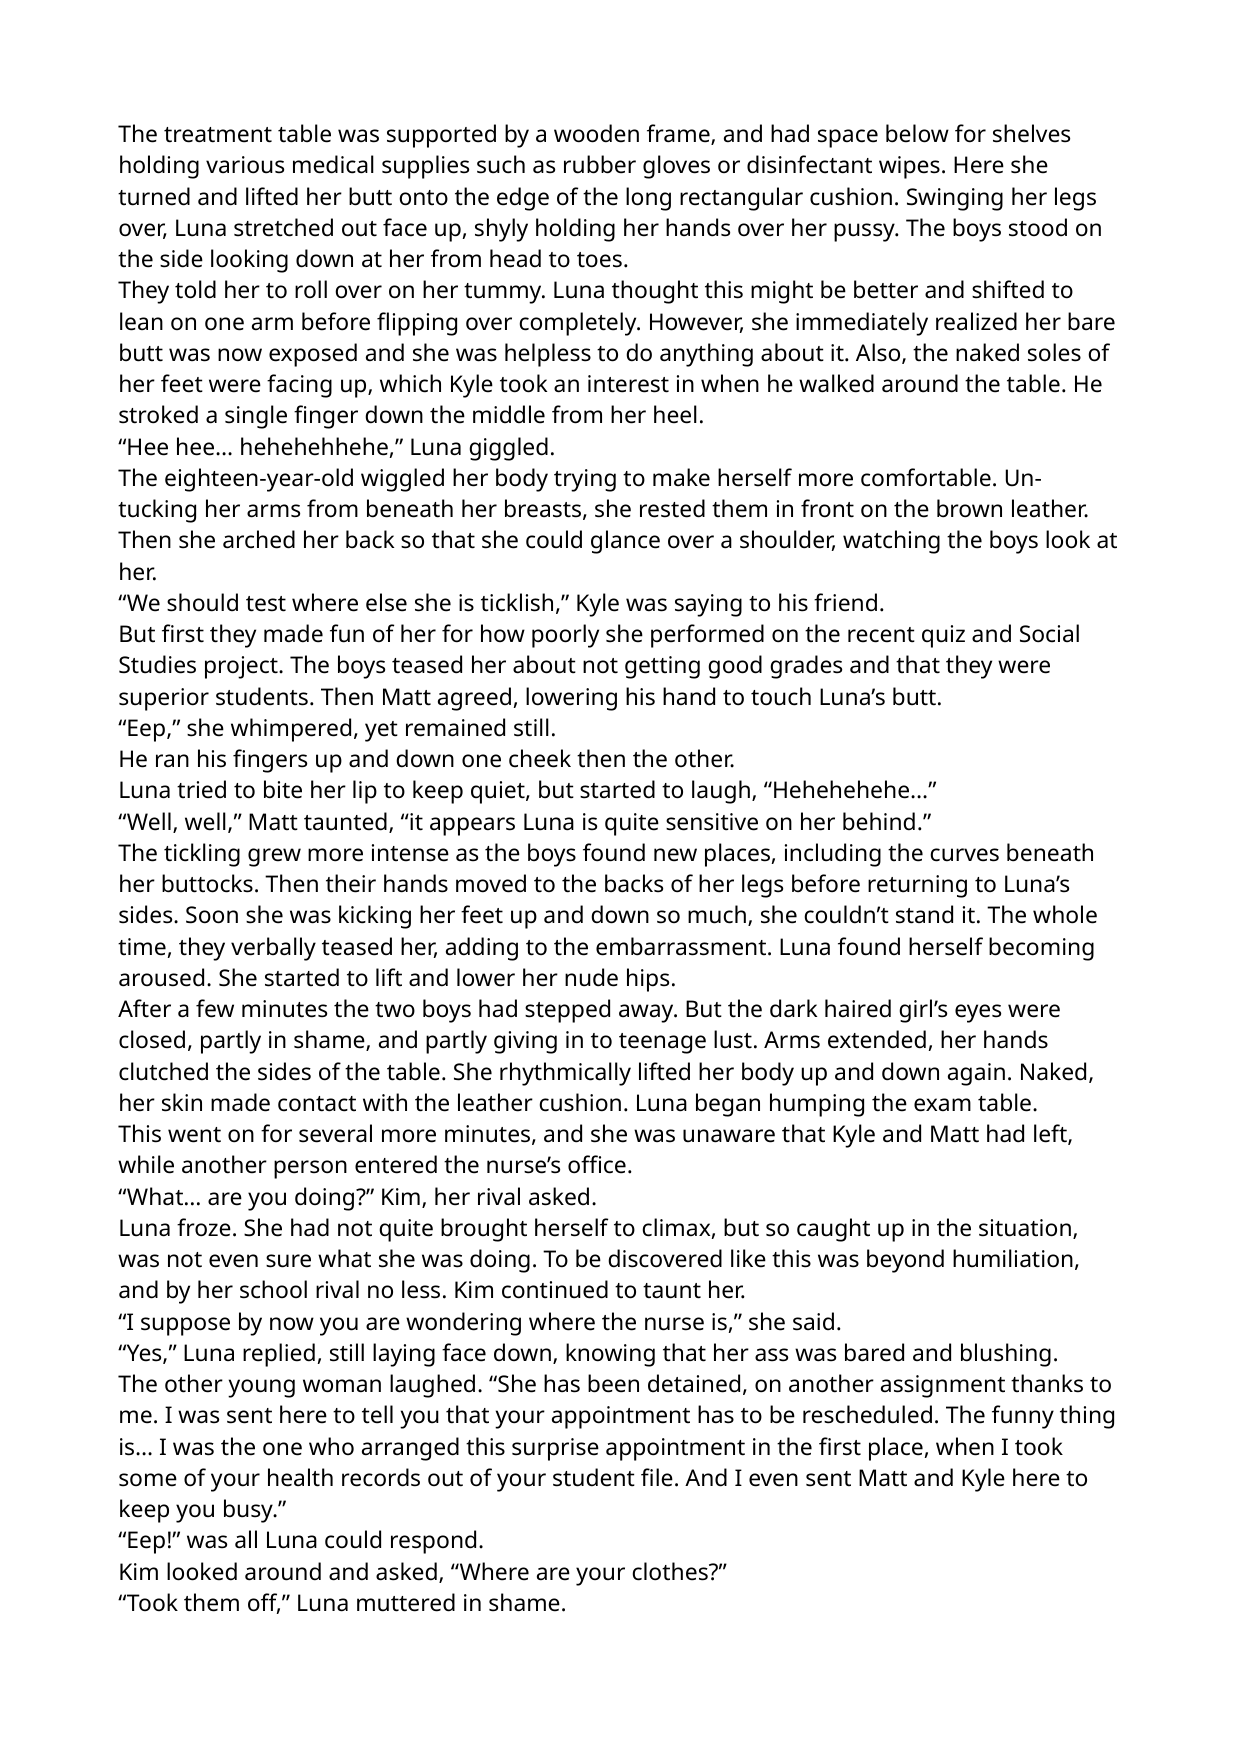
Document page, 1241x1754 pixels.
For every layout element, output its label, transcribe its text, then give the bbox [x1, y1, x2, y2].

text The treatment table was supported by a wooden frame, and had space below for shelves holding various medical supplies such as rubber gloves or disinfectant wipes. Here she turned and lifted her butt onto the edge of the long rectangular cushion. Swinging her legs over, Luna stretched out face up, shyly holding her hands over her pussy. The boys stood on the side looking down at her from head to toes. [118, 118, 1122, 274]
text “Took them off,” Luna muttered in shame. [118, 1587, 1122, 1618]
text Luna froze. She had not quite brought herself to climax, but so caught up in the situation, was not even sure what she was doing. To be discovered like this was beyond humiliation, and by her school rival no less. Kim continued to taunt her. [118, 1212, 1122, 1306]
text After a few minutes the two boys had stepped away. But the dark haired girl’s eyes were closed, partly in shame, and partly giving in to teenage lust. Arms extended, her hands clutched the sides of the table. She rhythmically lifted her body up and down again. Naked, her skin made contact with the leather cushion. Luna began humping the exam table. [118, 993, 1122, 1118]
text This went on for several more minutes, and she was unaware that Kyle and Matt had left, while another person entered the nurse’s office. [118, 1118, 1122, 1181]
text “Well, well,” Matt taunted, “it appears Luna is quite sensitive on her behind.” [118, 806, 1122, 837]
text They told her to roll over on her tummy. Luna thought this might be better and shifted to lean on one arm before flipping over completely. However, she immediately realized her bare butt was now exposed and she was helpless to do anything about it. Also, the naked soles of her feet were facing up, which Kyle took an interest in when he walked around the table. He stroked a single finger down the middle from her heel. [118, 274, 1122, 431]
text But first they made fun of her for how poorly she performed on the recent quiz and Social Studies project. The boys teased her about not getting good grades and that they were superior students. Then Matt agreed, lowering his hand to touch Luna’s butt. [118, 618, 1122, 712]
text “What… are you doing?” Kim, her rival asked. [118, 1181, 1122, 1212]
text Kim looked around and asked, “Where are your clothes?” [118, 1556, 1122, 1587]
text “Eep!” was all Luna could respond. [118, 1524, 1122, 1556]
text “I suppose by now you are wondering where the nurse is,” she said. [118, 1306, 1122, 1337]
text Luna tried to bite her lip to keep quiet, but started to laugh, “Hehehehehe…” [118, 774, 1122, 806]
text The other young woman laughed. “She has been detained, on another assignment thanks to me. I was sent here to tell you that your appointment has to be rescheduled. The funny thing is… I was the one who arranged this surprise appointment in the first place, when I took some of your health records out of your student file. And I even sent Matt and Kyle here to keep you busy.” [118, 1368, 1122, 1524]
text “Eep,” she whimpered, yet remained still. [118, 712, 1122, 743]
text He ran his fingers up and down one cheek then the other. [118, 743, 1122, 774]
text “Hee hee… hehehehhehe,” Luna giggled. [118, 431, 1122, 462]
text The tickling grew more intense as the boys found new places, including the curves beneath her buttocks. Then their hands moved to the backs of her legs before returning to Luna’s sides. Soon she was kicking her feet up and down so much, she couldn’t stand it. The whole time, they verbally teased her, adding to the embarrassment. Luna found herself becoming aroused. She started to lift and lower her nude hips. [118, 837, 1122, 993]
text The eighteen-year-old wiggled her body trying to make herself more comfortable. Un-tucking her arms from beneath her breasts, she rested them in front on the brown leather. Then she arched her back so that she could glance over a shoulder, watching the boys look at her. [118, 462, 1122, 587]
text “We should test where else she is ticklish,” Kyle was saying to his friend. [118, 587, 1122, 618]
text “Yes,” Luna replied, still laying face down, knowing that her ass was bared and blushing. [118, 1337, 1122, 1368]
